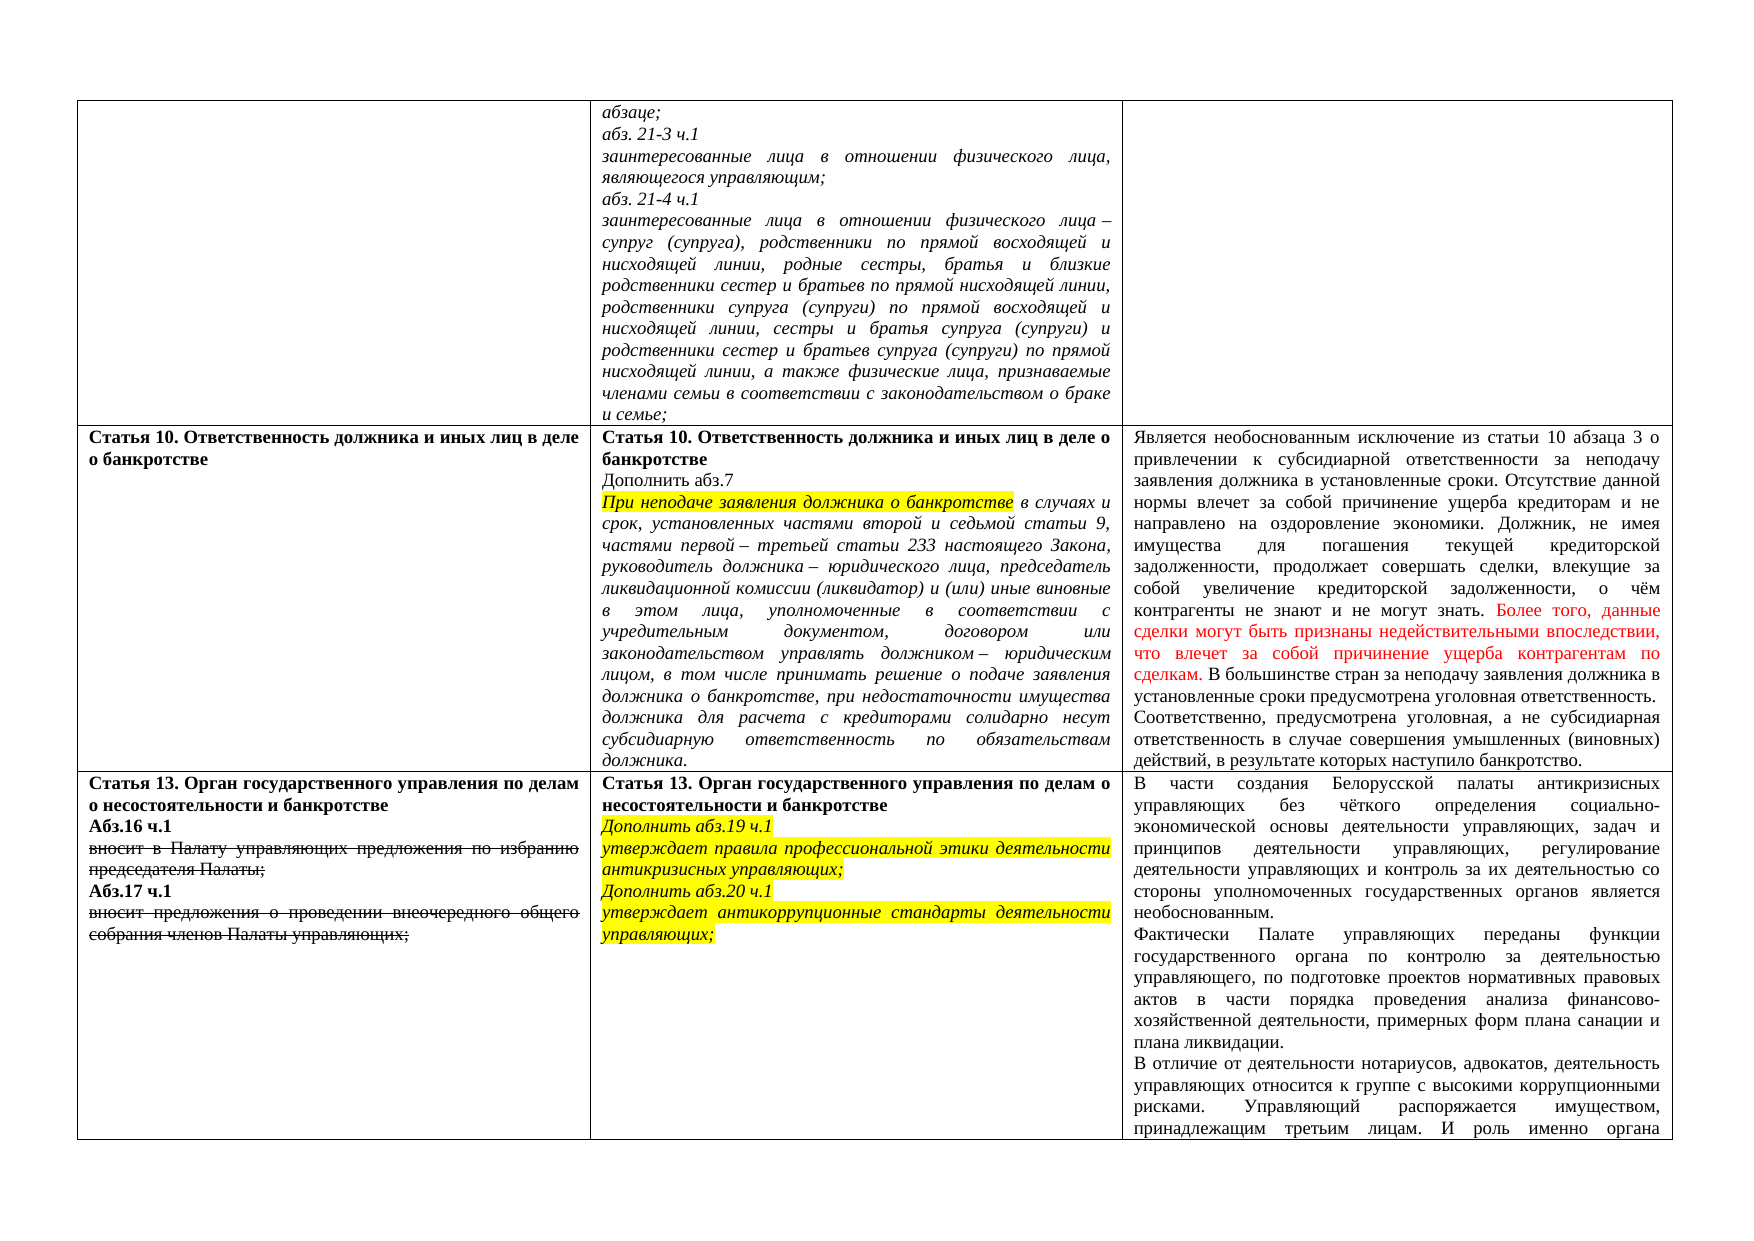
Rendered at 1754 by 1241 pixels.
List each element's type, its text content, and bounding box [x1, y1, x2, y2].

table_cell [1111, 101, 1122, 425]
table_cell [1123, 772, 1672, 1138]
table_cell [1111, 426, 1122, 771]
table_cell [78, 772, 590, 1138]
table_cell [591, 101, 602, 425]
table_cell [78, 101, 590, 425]
table_cell Является необоснованным исключение из статьи 10 абзаца 3 о привлечении к субсидиарной ответственности за неподачу заявления должника в установленные сроки. Отсутствие данной нормы влечет за собой причинение ущерба кредиторам и не направлено на оздоровление экономики. Должник, не имея имущества для погашения текущей кредиторской задолженности, продолжает совершать сделки, влекущие за собой увеличение кредиторской задолженности, о чём контрагенты не знают и не могут знать. Более того, данные сделки могут быть признаны недействительными впоследствии, что влечет за собой причинение ущерба контрагентам по сделкам. В большинстве стран за неподачу заявления должника в установленные сроки предусмотрена уголовная ответственность. Соответственно, предусмотрена уголовная, а не субсидиарная ответственность в случае совершения умышленных (виновных) действий, в результате которых наступило банкротство. [1123, 426, 1672, 771]
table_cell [591, 772, 1122, 1138]
table_cell Статья 10. Ответственность должника и иных лиц в деле о банкротстве [78, 426, 590, 771]
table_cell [1123, 101, 1672, 425]
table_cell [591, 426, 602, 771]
